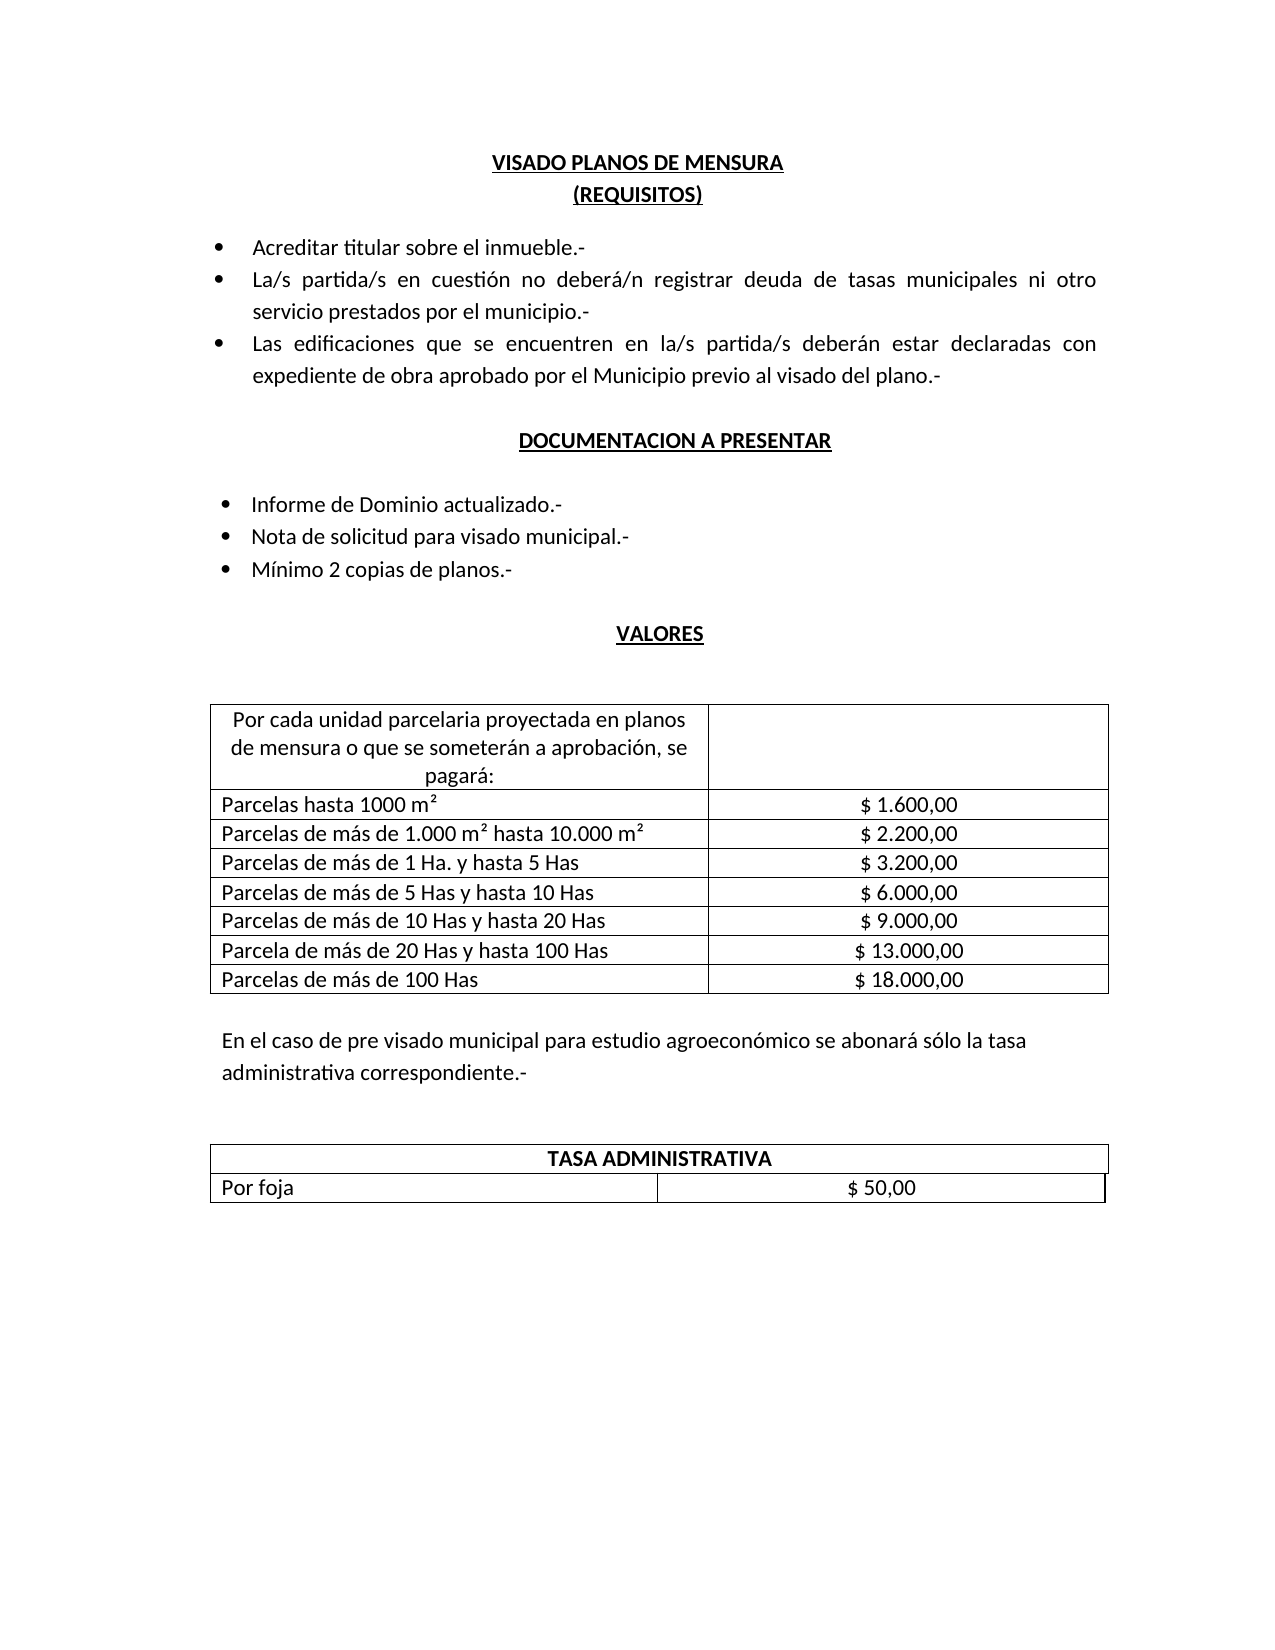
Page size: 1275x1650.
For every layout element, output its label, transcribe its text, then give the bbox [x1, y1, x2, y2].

text VISADO PLANOS DE MENSURA (REQUISITOS) [177, 148, 1098, 208]
list VALORES [222, 619, 1098, 647]
table_cell Parcelas de más de 1 Ha. y hasta 5 Has [211, 849, 708, 877]
table_cell $ 1.600,00 [709, 790, 1108, 818]
table_cell Parcelas de más de 1.000 m² hasta 10.000 m² [211, 820, 708, 847]
list Informe de Dominio actualizado.- [222, 490, 1098, 518]
list En el caso de pre visado municipal para estudio agroeconómico se abonará sólo la tasa administrativa correspondiente.- [222, 1026, 1098, 1086]
table_cell Parcela de más de 20 Has y hasta 100 Has [211, 936, 708, 964]
table_cell Parcelas de más de 5 Has y hasta 10 Has [211, 878, 708, 906]
list Nota de solicitud para visado municipal.- [222, 522, 1098, 551]
table_cell $ 3.200,00 [709, 849, 1108, 877]
table_cell $ 2.200,00 [709, 820, 1108, 847]
table_cell $ 18.000,00 [709, 965, 1108, 993]
table_header TASA ADMINISTRATIVA [211, 1145, 1108, 1172]
table_cell $ 50,00 [658, 1174, 1104, 1202]
table_header Por cada unidad parcelaria proyectada en planos de mensura o que se someterán a aprobación, se pagará: [211, 705, 708, 789]
list La/s partida/s en cuestión no deberá/n registrar deuda de tasas municipales ni otro servicio prestados por el municipio.- [215, 265, 1098, 325]
table_cell Parcelas hasta 1000 m² [211, 790, 708, 818]
table_cell $ 6.000,00 [709, 878, 1108, 906]
table_cell $ 9.000,00 [709, 907, 1108, 935]
table_cell Parcelas de más de 10 Has y hasta 20 Has [211, 907, 708, 935]
table_cell Por foja [211, 1174, 657, 1202]
list DOCUMENTACION A PRESENTAR [252, 426, 1098, 454]
list Las edificaciones que se encuentren en la/s partida/s deberán estar declaradas con expediente de obra aprobado por el Municipio previo al visado del plano.- [215, 329, 1098, 389]
list Acreditar titular sobre el inmueble.- [215, 233, 1098, 261]
table_cell $ 13.000,00 [709, 936, 1108, 964]
table_header [709, 705, 1108, 789]
table_cell Parcelas de más de 100 Has [211, 965, 708, 993]
list Mínimo 2 copias de planos.- [222, 555, 1098, 583]
